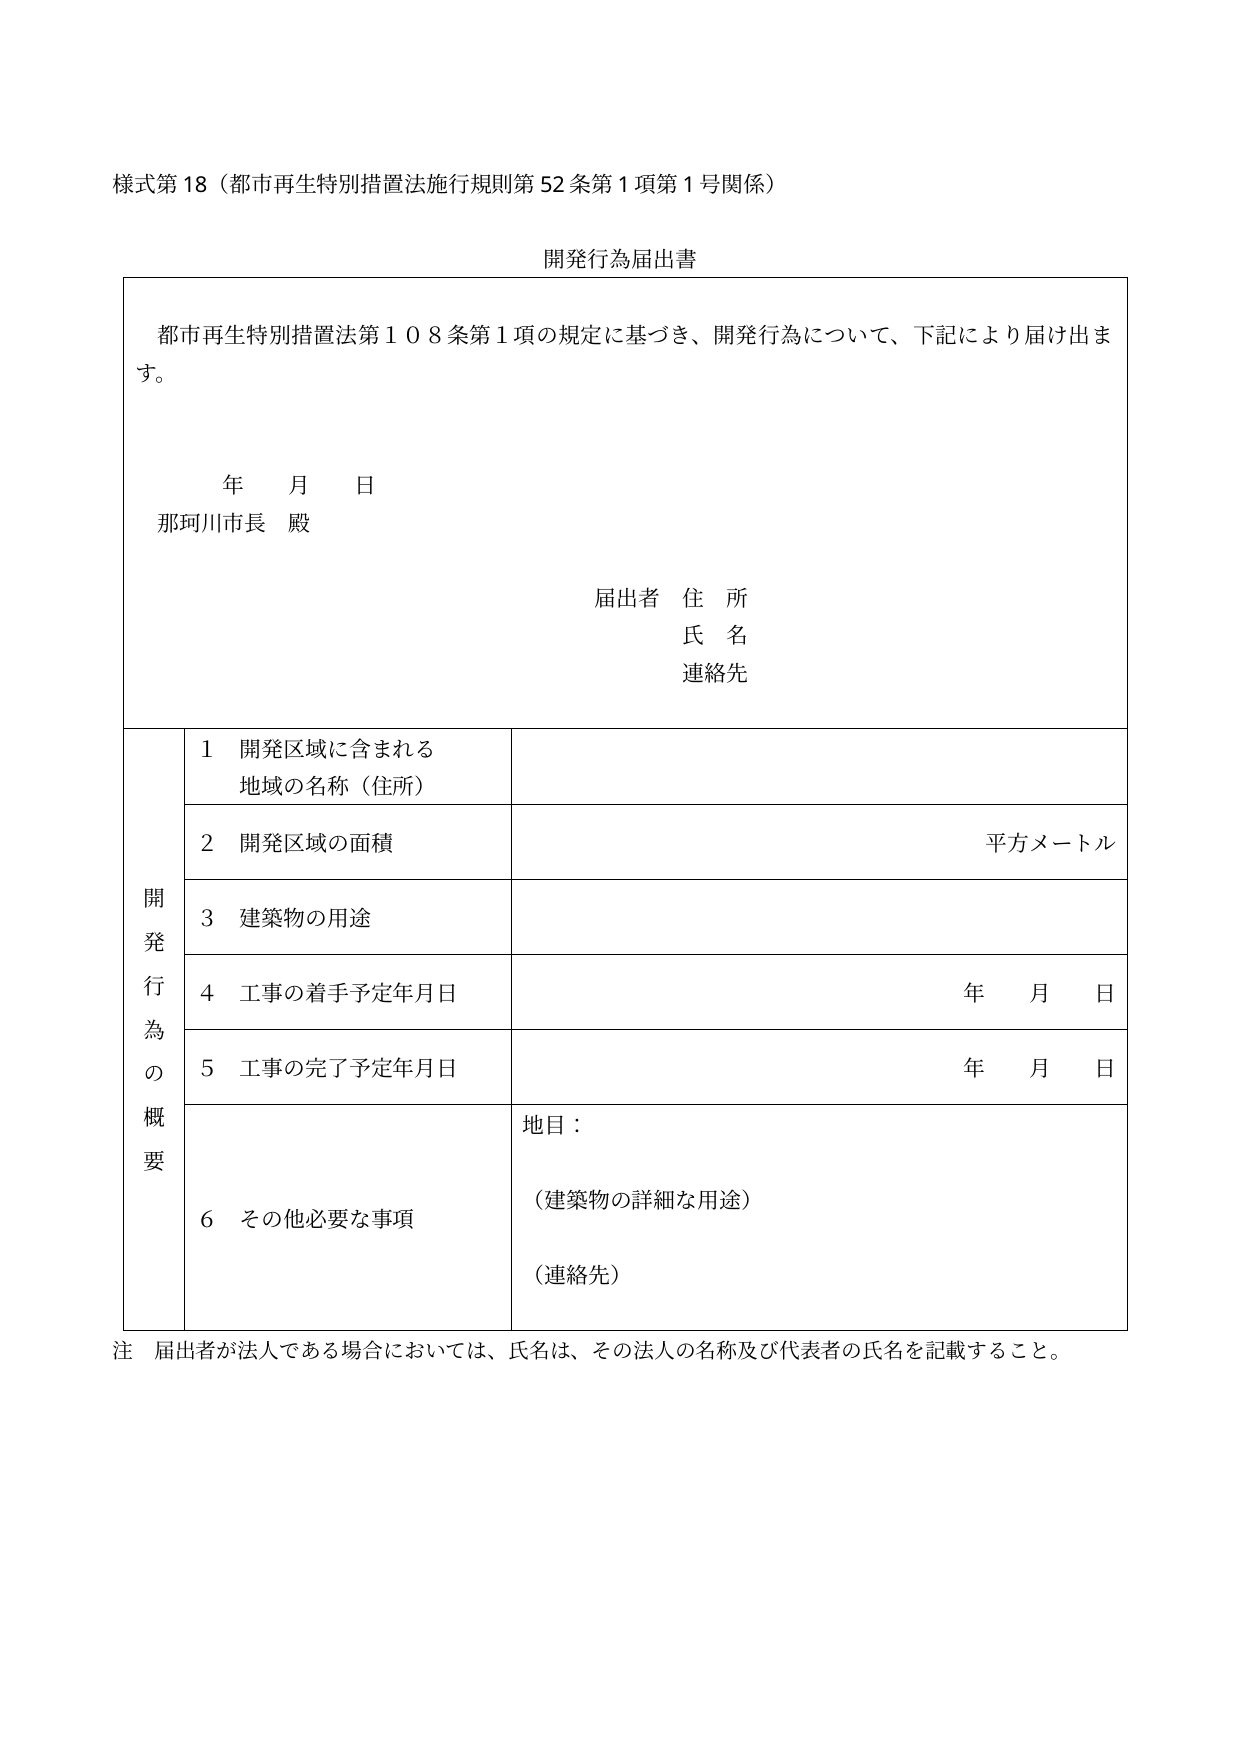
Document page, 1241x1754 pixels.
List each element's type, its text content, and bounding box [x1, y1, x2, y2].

table_cell 年 月 日 [512, 955, 1127, 1029]
text 注 届出者が法人である場合においては、氏名は、その法人の名称及び代表者の氏名を記載すること。 [112, 1331, 1128, 1369]
table_cell ６ その他必要な事項 [185, 1105, 511, 1330]
table_cell ２ 開発区域の面積 [185, 805, 511, 879]
table_cell 年 月 日 [512, 1030, 1127, 1104]
table_cell 地目： （建築物の詳細な用途） （連絡先） [512, 1105, 1127, 1330]
table_cell １ 開発区域に含まれる 地域の名称（住所） [185, 729, 511, 804]
text 様式第18（都市再生特別措置法施行規則第52条第1項第1号関係） [112, 164, 1128, 202]
table_cell ３ 建築物の用途 [185, 880, 511, 954]
table_cell 平方メートル [512, 805, 1127, 879]
text 開発行為届出書 [112, 239, 1128, 277]
table_cell ４ 工事の着手予定年月日 [185, 955, 511, 1029]
table_cell [512, 729, 1127, 804]
table_cell 開 発 行 為 の 概 要 [124, 729, 184, 1330]
table_cell ５ 工事の完了予定年月日 [185, 1030, 511, 1104]
table_header 都市再生特別措置法第１０８条第１項の規定に基づき、開発行為について、下記により届け出ます。 年 月 日 那珂川市長 殿 届出者 住 所 氏 名 連絡先 [124, 278, 1127, 728]
table_cell [512, 880, 1127, 954]
